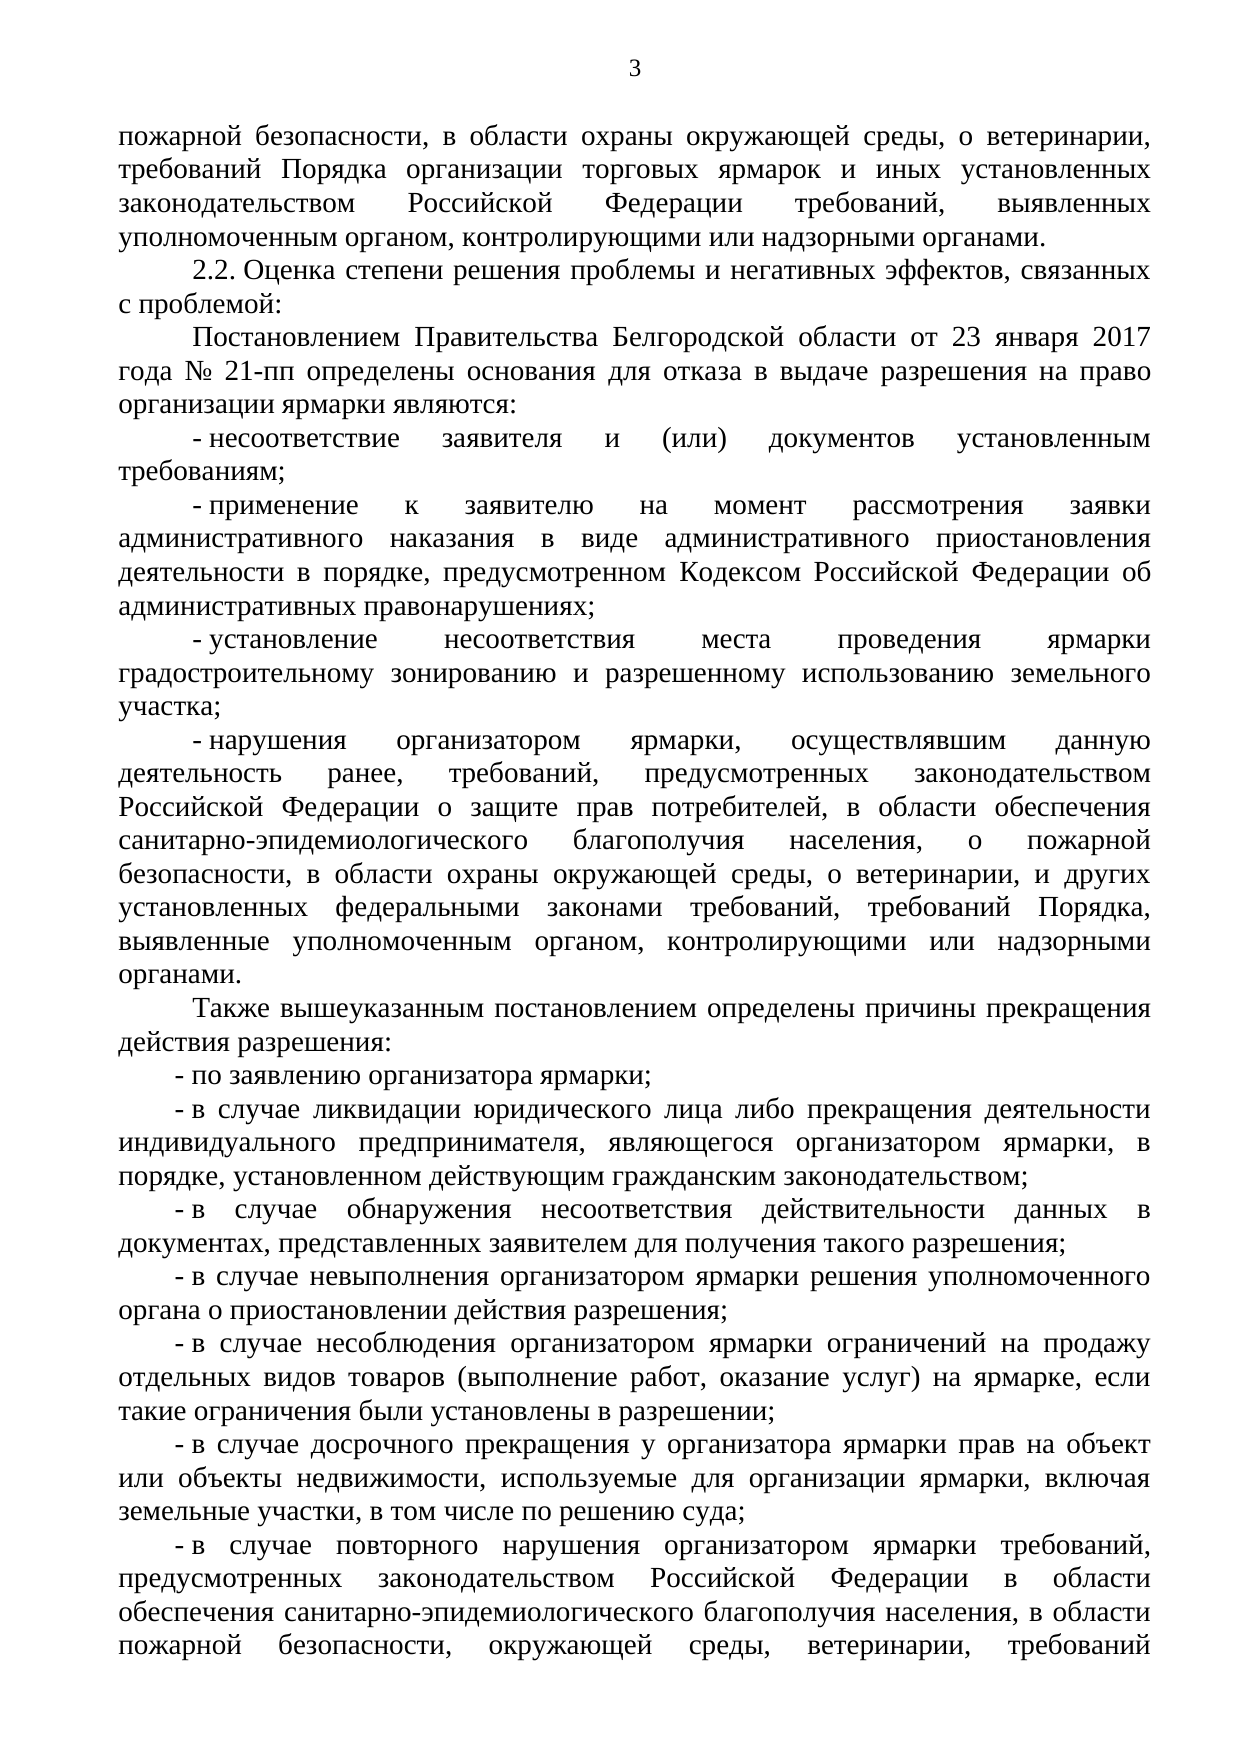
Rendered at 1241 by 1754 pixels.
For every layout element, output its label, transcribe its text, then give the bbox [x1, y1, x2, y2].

text - в случае ликвидации юридического лица либо прекращения деятельности индивидуального предпринимателя, являющегося организатором ярмарки, в порядке, установленном действующим гражданским законодательством; [118, 1091, 1152, 1191]
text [118, 118, 1152, 252]
text - несоответствие заявителя и (или) документов установленным требованиям; [118, 420, 1152, 487]
text - в случае досрочного прекращения у организатора ярмарки прав на объект или объекты недвижимости, используемые для организации ярмарки, включая земельные участки, в том числе по решению суда; [118, 1426, 1152, 1527]
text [118, 1527, 1152, 1661]
text - в случае невыполнения организатором ярмарки решения уполномоченного органа о приостановлении действия разрешения; [118, 1258, 1152, 1326]
text - нарушения организатором ярмарки, осуществлявшим данную деятельность ранее, требований, предусмотренных законодательством Российской Федерации о защите прав потребителей, в области обеспечения санитарно-эпидемиологического благополучия населения, о пожарной безопасности, в области охраны окружающей среды, о ветеринарии, и других установленных федеральными законами требований, требований Порядка, выявленные уполномоченным органом, контролирующими или надзорными органами. [118, 722, 1152, 990]
text - по заявлению организатора ярмарки; [118, 1057, 1152, 1091]
text Постановлением Правительства Белгородской области от 23 января 2017 года № 21-пп определены основания для отказа в выдаче разрешения на право организации ярмарки являются: [118, 319, 1152, 420]
text - в случае обнаружения несоответствия действительности данных в документах, представленных заявителем для получения такого разрешения; [118, 1191, 1152, 1258]
text - применение к заявителю на момент рассмотрения заявки административного наказания в виде административного приостановления деятельности в порядке, предусмотренном Кодексом Российской Федерации об административных правонарушениях; [118, 487, 1152, 621]
text - установление несоответствия места проведения ярмарки градостроительному зонированию и разрешенному использованию земельного участка; [118, 621, 1152, 722]
text 2.2. Оценка степени решения проблемы и негативных эффектов, связанных с проблемой: [118, 252, 1152, 319]
text - в случае несоблюдения организатором ярмарки ограничений на продажу отдельных видов товаров (выполнение работ, оказание услуг) на ярмарке, если такие ограничения были установлены в разрешении; [118, 1326, 1152, 1426]
text Также вышеуказанным постановлением определены причины прекращения действия разрешения: [118, 990, 1152, 1057]
